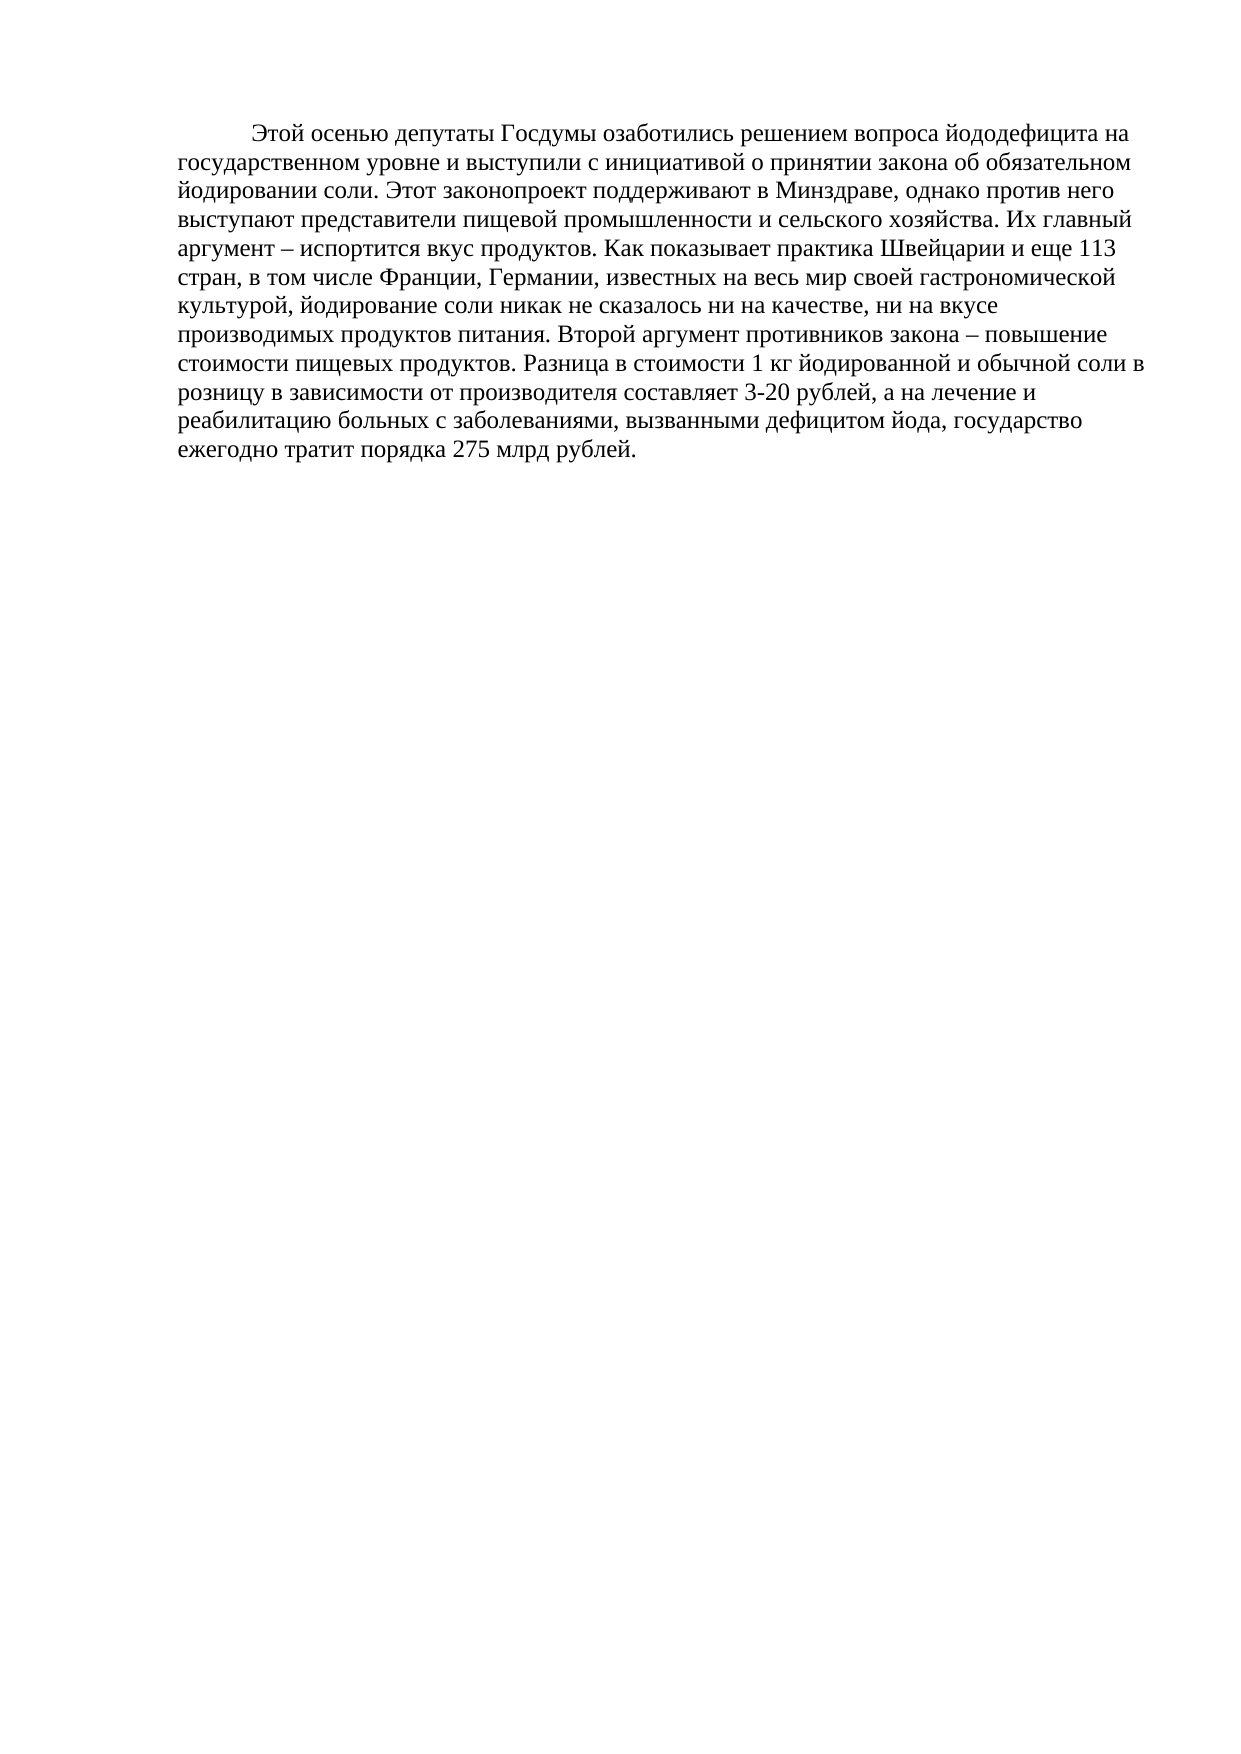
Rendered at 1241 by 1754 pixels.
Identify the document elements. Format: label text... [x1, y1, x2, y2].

text Этой осенью депутаты Госдумы озаботились решением вопроса йододефицита на государственном уровне и выступили с инициативой о принятии закона об обязательном йодировании соли. Этот законопроект поддерживают в Минздраве, однако против него выступают представители пищевой промышленности и сельского хозяйства. Их главный аргумент – испортится вкус продуктов. Как показывает практика Швейцарии и еще 113 стран, в том числе Франции, Германии, известных на весь мир своей гастрономической культурой, йодирование соли никак не сказалось ни на качестве, ни на вкусе производимых продуктов питания. Второй аргумент противников закона – повышение стоимости пищевых продуктов. Разница в стоимости йодированной и обычной соли в розницу в зависимости от производителя составляет 3-20 рублей, а на лечение и реабилитацию больных с заболеваниями, вызванными дефицитом йода, государство ежегодно тратит порядка 275 млрд рублей. [177, 118, 1152, 463]
